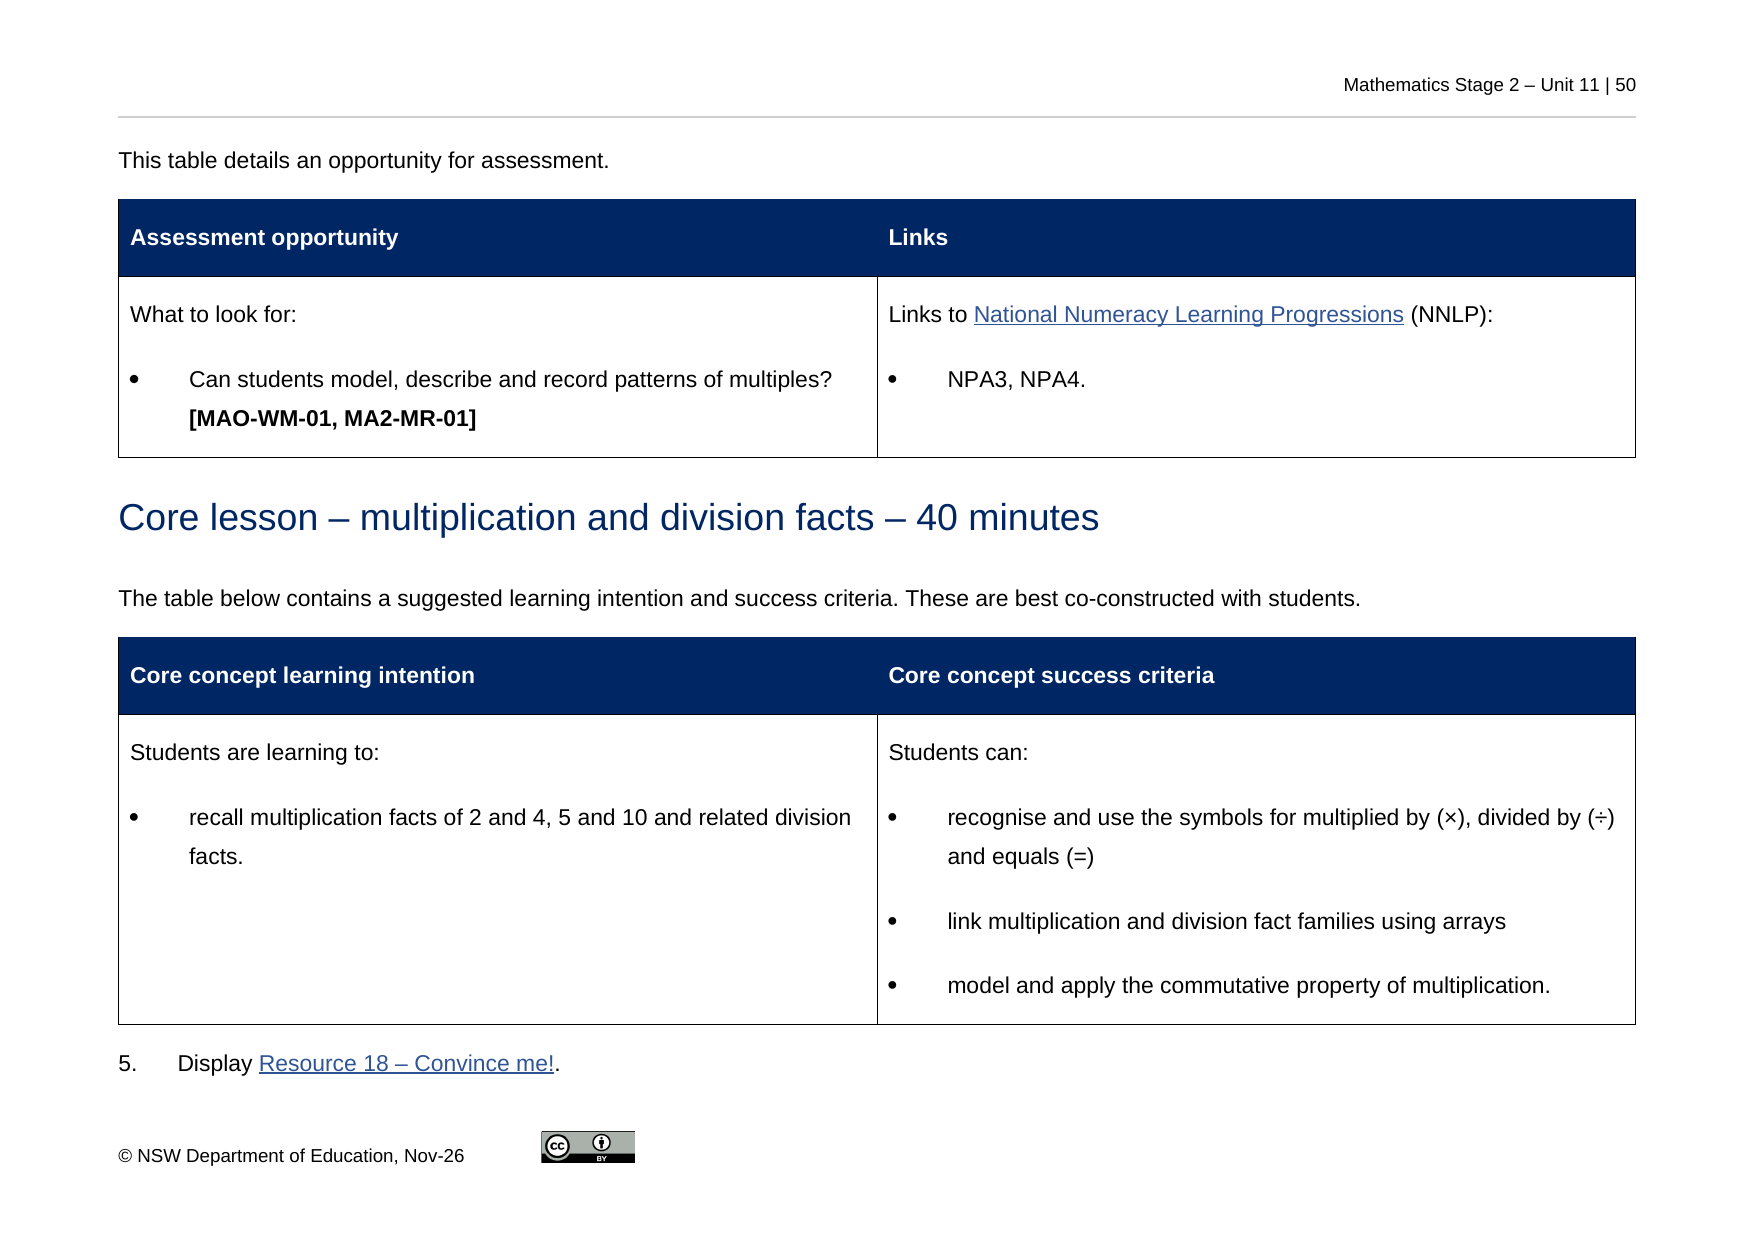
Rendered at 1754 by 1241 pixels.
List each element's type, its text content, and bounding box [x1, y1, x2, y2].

text The table below contains a suggested learning intention and success criteria. These are best co-constructed with students. [118, 585, 1636, 611]
table_cell Students are learning to: recall multiplication facts of 2 and 4, 5 and 10 and related division facts. [119, 715, 877, 1024]
table_cell Students can: recognise and use the symbols for multiplied by (×), divided by (÷) and equals (=) link multiplication and division fact families using arrays model and apply the commutative property of multiplication. [878, 715, 1635, 1024]
table_header Core concept learning intention [119, 637, 877, 714]
table_header Assessment opportunity [119, 199, 877, 276]
list Display Resource 18 – Convince me!. [118, 1049, 1636, 1076]
table_header Core concept success criteria [877, 637, 1635, 714]
text This table details an opportunity for assessment. [118, 147, 1636, 173]
subtitle Core lesson – multiplication and division facts – 40 minutes [118, 495, 1636, 538]
picture [541, 1131, 635, 1163]
table_cell What to look for: Can students model, describe and record patterns of multiples? [MAO-WM-01, MA2-MR-01] [119, 277, 877, 457]
table_cell Links to National Numeracy Learning Progressions (NNLP): NPA3, NPA4. [878, 277, 1635, 457]
table_header Links [877, 199, 1635, 276]
